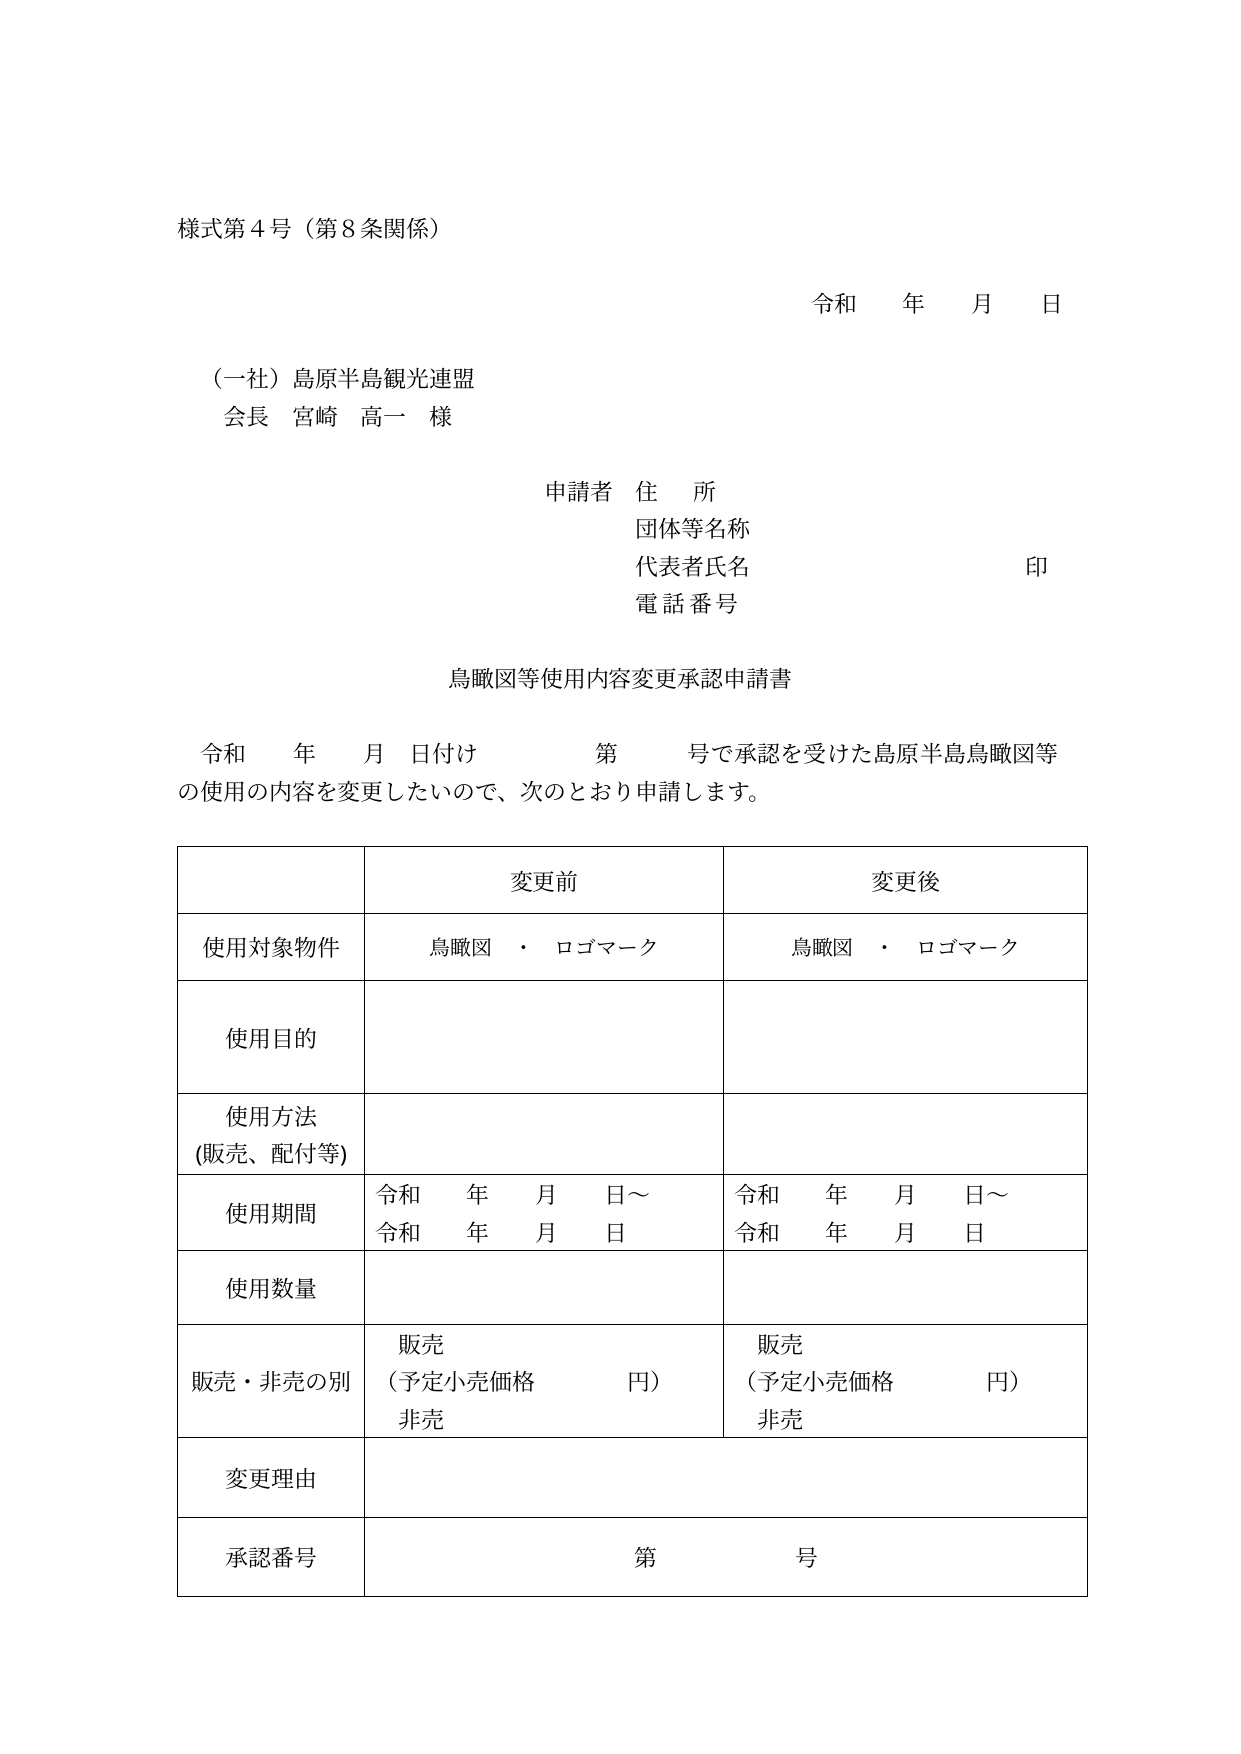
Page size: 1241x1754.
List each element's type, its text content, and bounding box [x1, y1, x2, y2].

text 団体等名称 [177, 509, 1063, 546]
table_cell [724, 1094, 1087, 1174]
table_cell 使用対象物件 [178, 914, 364, 980]
table_cell 令和 年 月 日～ 令和 年 月 日 [365, 1175, 723, 1250]
table_cell [724, 981, 1087, 1093]
text 令和 年 月 日付け 第 号で承認を受けた島原半島鳥瞰図等の使用の内容を変更したいので、次のとおり申請します。 [177, 734, 1063, 809]
table_cell 鳥瞰図 ・ ロゴマーク [724, 914, 1087, 980]
text 令和 年 月 日 [177, 284, 1063, 321]
table_header 変更後 [724, 847, 1087, 913]
table_cell 第 号 [365, 1518, 1087, 1596]
table_cell [724, 1251, 1087, 1324]
table_cell 使用目的 [178, 981, 364, 1093]
table_cell 使用方法 (販売、配付等) [178, 1094, 364, 1174]
table_cell [365, 1251, 723, 1324]
table_cell [365, 1438, 1087, 1517]
table_header [178, 847, 364, 913]
table_cell [365, 1094, 723, 1174]
table_cell 販売 （予定小売価格 円） 非売 [365, 1325, 723, 1437]
text 様式第４号（第８条関係） [177, 209, 1063, 246]
table_cell 承認番号 [178, 1518, 364, 1596]
table_header 変更前 [365, 847, 723, 913]
text 会長 宮崎 高一 様 [177, 396, 1063, 434]
table_cell 令和 年 月 日～ 令和 年 月 日 [724, 1175, 1087, 1250]
table_cell 鳥瞰図 ・ ロゴマーク [365, 914, 723, 980]
table_cell 販売 （予定小売価格 円） 非売 [724, 1325, 1087, 1437]
table_cell 販売・非売の別 [178, 1325, 364, 1437]
table_cell [365, 981, 723, 1093]
text 代表者氏名 印 [177, 546, 1063, 584]
text 鳥瞰図等使用内容変更承認申請書 [177, 659, 1063, 696]
text 申請者 住所 [177, 471, 1063, 509]
table_cell 変更理由 [178, 1438, 364, 1517]
table_cell 使用期間 [178, 1175, 364, 1250]
text （一社）島原半島観光連盟 [177, 359, 1063, 396]
table_cell 使用数量 [178, 1251, 364, 1324]
text 電話番号 [177, 584, 1063, 621]
